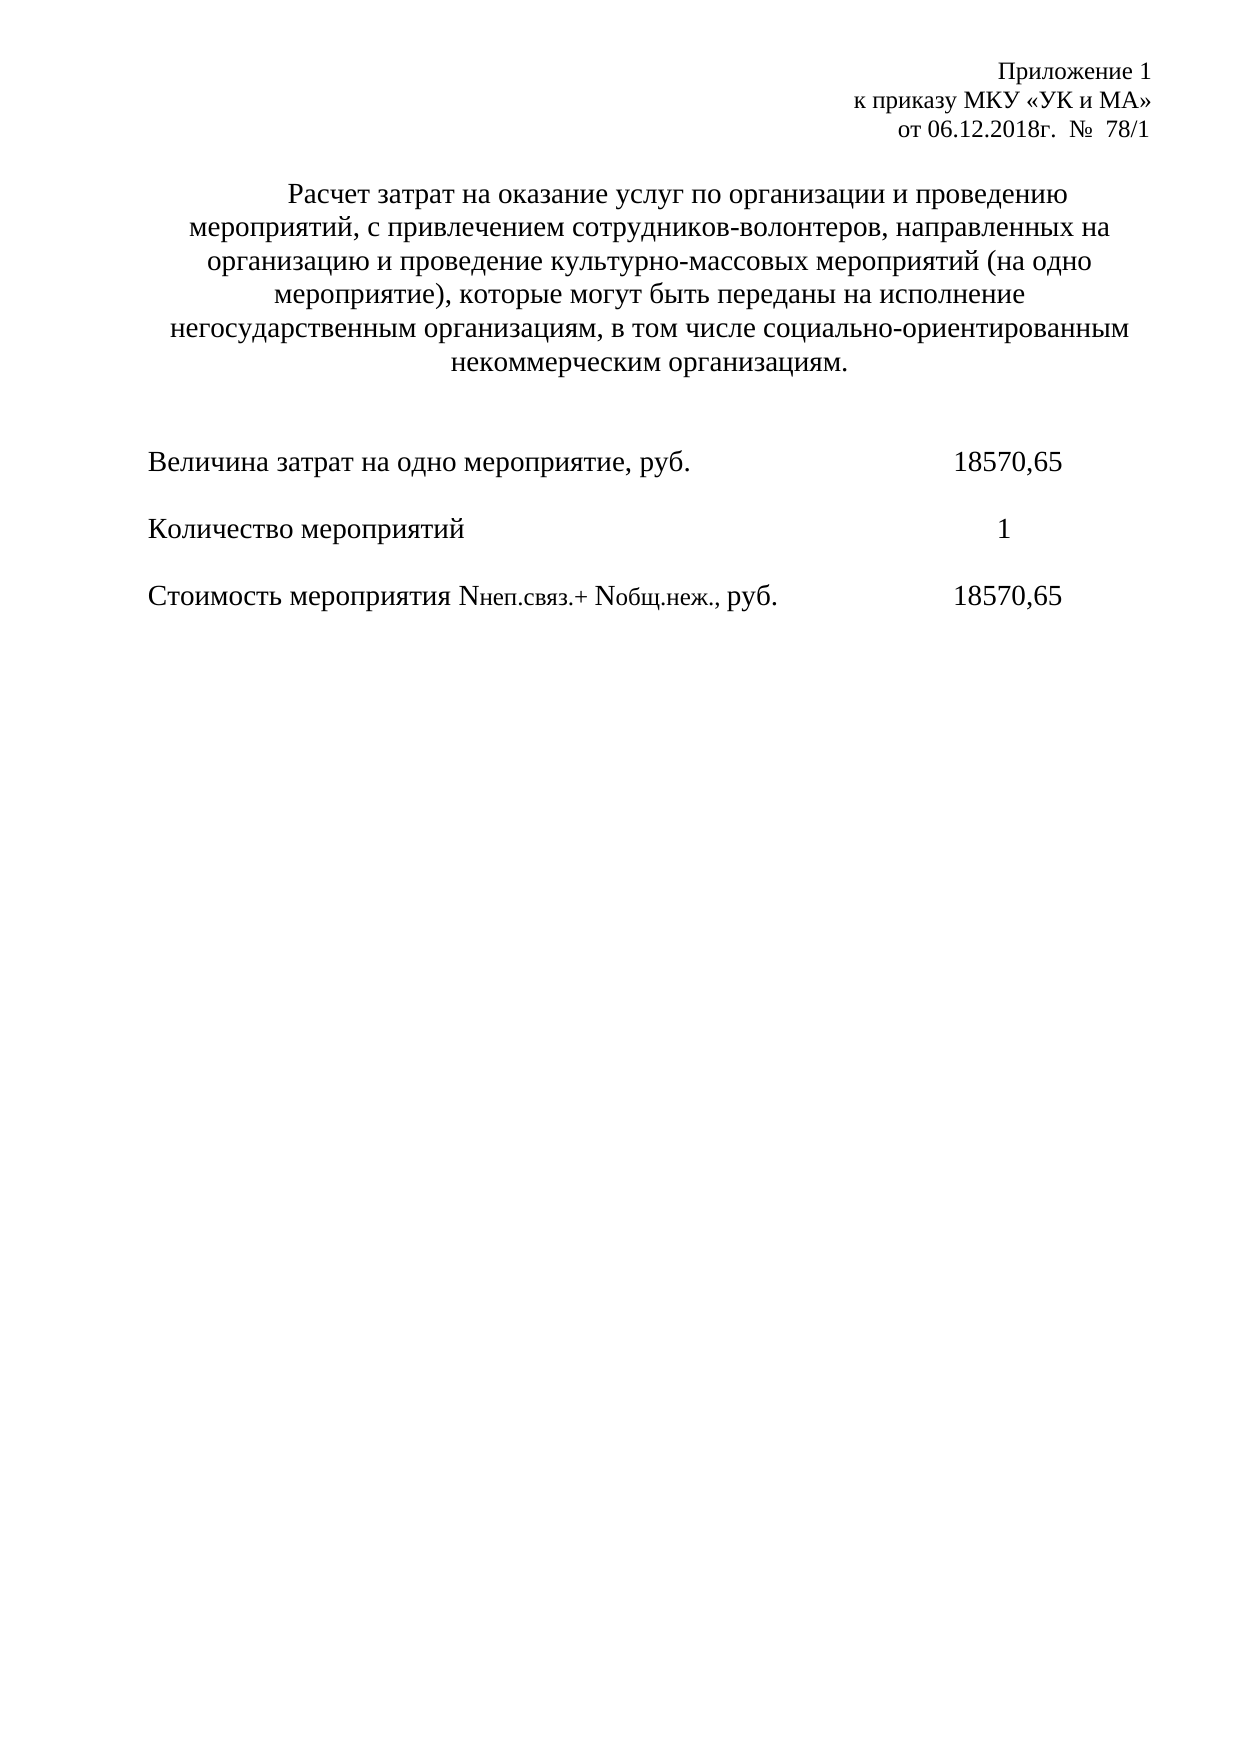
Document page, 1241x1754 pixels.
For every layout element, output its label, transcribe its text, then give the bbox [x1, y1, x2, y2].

text Расчет затрат на оказание услуг по организации и проведению мероприятий, с привлечением сотрудников-волонтеров, направленных на организацию и проведение культурно-массовых мероприятий (на одно мероприятие), которые могут быть переданы на исполнение негосударственным организациям, в том числе социально-ориентированным некоммерческим организациям. [148, 176, 1152, 377]
text Приложение 1 [148, 56, 1152, 85]
text Количество мероприятий 1 [148, 511, 1152, 545]
text Величина затрат на одно мероприятие, руб. 18570,65 [148, 444, 1152, 478]
text к приказу МКУ «УК и МА» [148, 85, 1152, 114]
text от 06.12.2018г. № 78/1 [148, 114, 1152, 142]
text Стоимость мероприятия Nнеп.связ.+ Nобщ.неж., руб. 18570,65 [148, 578, 1152, 612]
